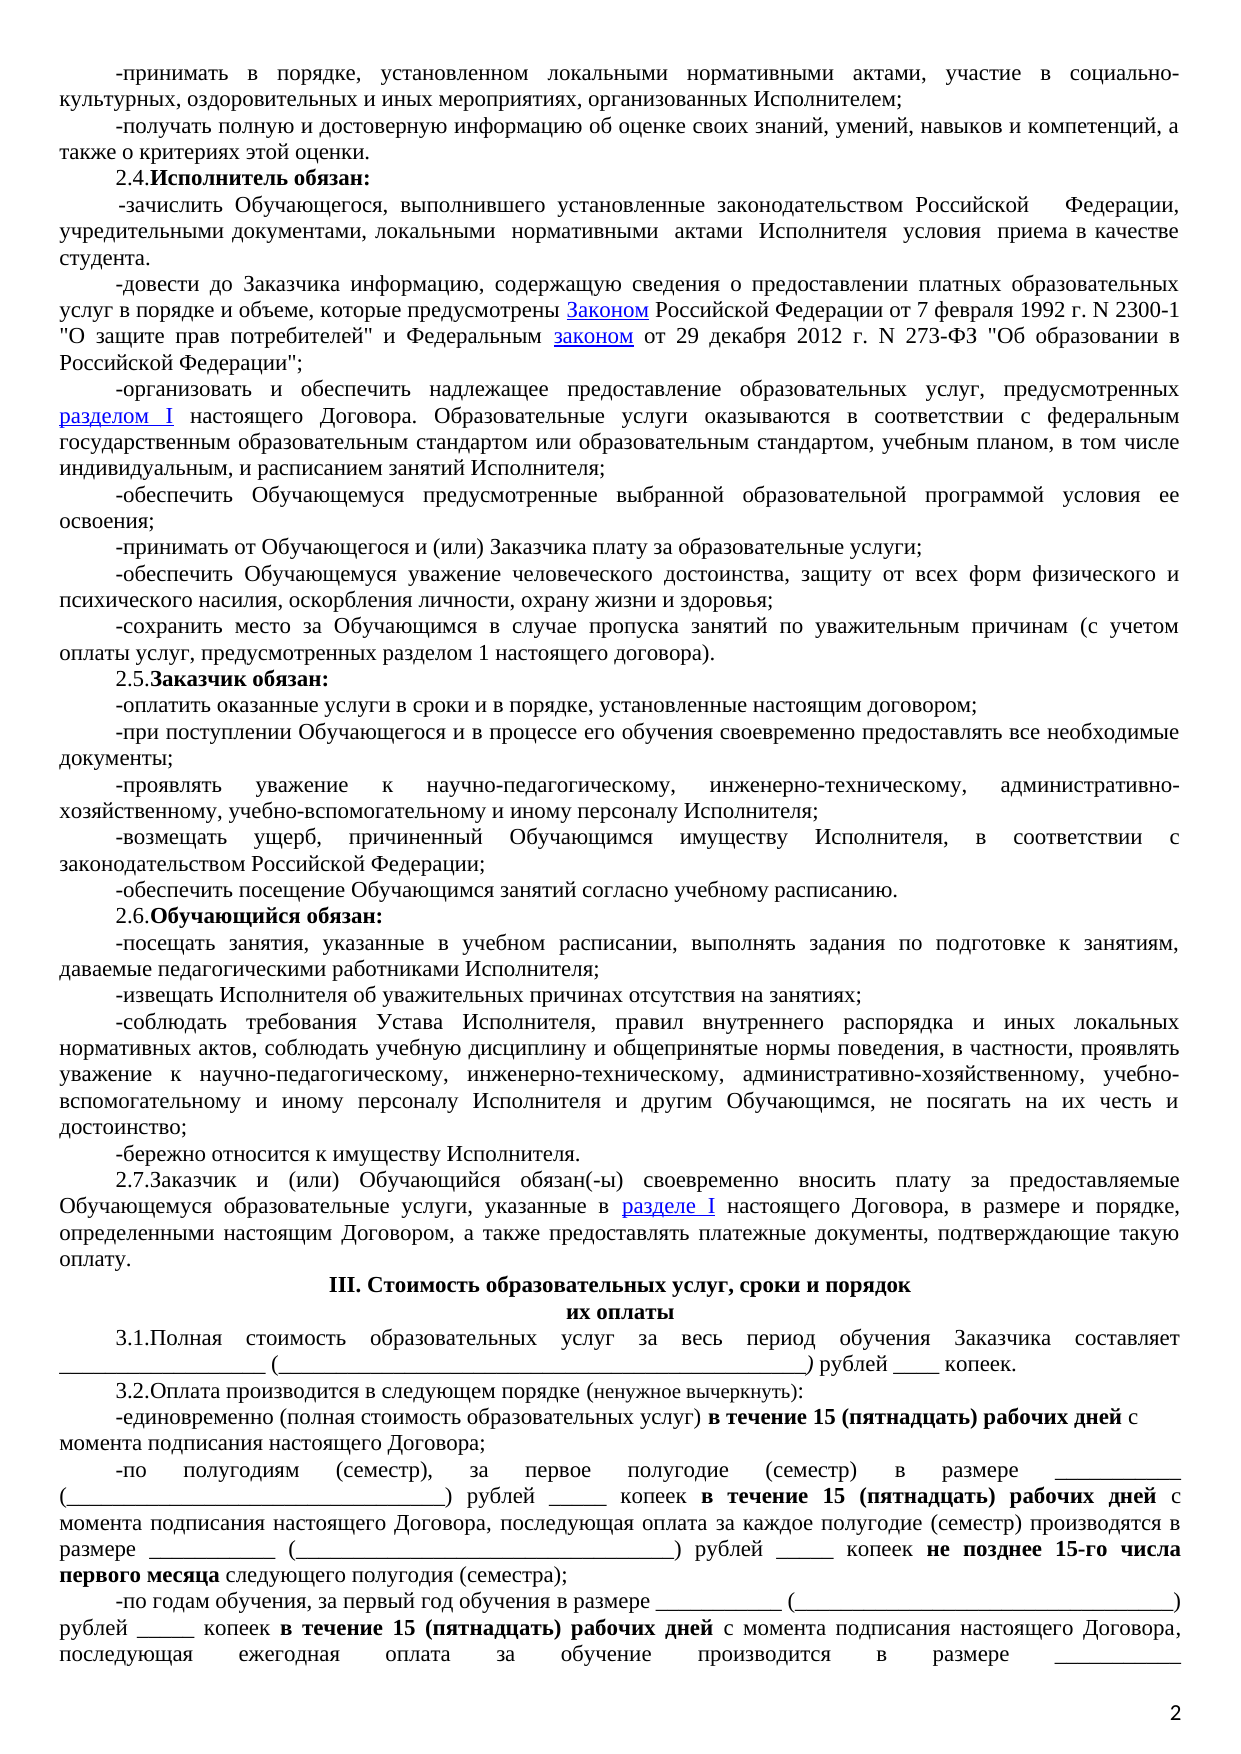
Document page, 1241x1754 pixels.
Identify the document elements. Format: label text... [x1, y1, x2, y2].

text -обеспечить Обучающемуся уважение человеческого достоинства, защиту от всех форм физического и психического насилия, оскорбления личности, охрану жизни и здоровья; [59, 560, 1181, 612]
text -по полугодиям (семестр), за первое полугодие (семестр) в размере ___________ (_________________________________) рублей _____ копеек в течение 15 (пятнадцать) рабочих дней с момента подписания настоящего Договора, последующая оплата за каждое полугодие (семестр) производятся в размере ___________ (_________________________________) рублей _____ копеек не позднее 15-го числа первого месяца следующего полугодия (семестра); [59, 1456, 1181, 1588]
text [59, 1588, 1181, 1667]
text -зачислить Обучающегося, выполнившего установленные законодательством Российской Федерации, учредительными документами, локальными нормативными актами Исполнителя условия приема в качестве студента. [59, 191, 1181, 270]
text 2.6.Обучающийся обязан: [59, 902, 1181, 929]
text их оплаты [59, 1298, 1181, 1324]
text -соблюдать требования Устава Исполнителя, правил внутреннего распорядка и иных локальных нормативных актов, соблюдать учебную дисциплину и общепринятые нормы поведения, в частности, проявлять уважение к научно-педагогическому, инженерно-техническому, административно-хозяйственному, учебно-вспомогательному и иному персоналу Исполнителя и другим Обучающимся, не посягать на их честь и достоинство; [59, 1008, 1181, 1139]
text III. Стоимость образовательных услуг, сроки и порядок [59, 1271, 1181, 1298]
text -обеспечить Обучающемуся предусмотренные выбранной образовательной программой условия ее освоения; [59, 481, 1181, 533]
text -проявлять уважение к научно-педагогическому, инженерно-техническому, административно-хозяйственному, учебно-вспомогательному и иному персоналу Исполнителя; [59, 771, 1181, 823]
text -довести до Заказчика информацию, содержащую сведения о предоставлении платных образовательных услуг в порядке и объеме, которые предусмотрены Законом Российской Федерации от 7 февраля 1992 г. N 2300-1 "О защите прав потребителей" и Федеральным законом от 29 декабря 2012 г. N 273-ФЗ "Об образовании в Российской Федерации"; [59, 270, 1181, 375]
text -единовременно (полная стоимость образовательных услуг) в течение 15 (пятнадцать) рабочих дней с момента подписания настоящего Договора; [59, 1403, 1181, 1456]
text -организовать и обеспечить надлежащее предоставление образовательных услуг, предусмотренных разделом I настоящего Договора. Образовательные услуги оказываются в соответствии с федеральным государственным образовательным стандартом или образовательным стандартом, учебным планом, в том числе индивидуальным, и расписанием занятий Исполнителя; [59, 375, 1181, 481]
text 3.1.Полная стоимость образовательных услуг за весь период обучения Заказчика составляет __________________ (______________________________________________) рублей ____ копеек. [59, 1324, 1181, 1377]
text -возмещать ущерб, причиненный Обучающимся имуществу Исполнителя, в соответствии с законодательством Российской Федерации; [59, 823, 1181, 876]
text -бережно относится к имуществу Исполнителя. [59, 1139, 1181, 1166]
text -при поступлении Обучающегося и в процессе его обучения своевременно предоставлять все необходимые документы; [59, 718, 1181, 771]
text -принимать в порядке, установленном локальными нормативными актами, участие в социально-культурных, оздоровительных и иных мероприятиях, организованных Исполнителем; [59, 59, 1181, 112]
text -посещать занятия, указанные в учебном расписании, выполнять задания по подготовке к занятиям, даваемые педагогическими работниками Исполнителя; [59, 929, 1181, 981]
text -оплатить оказанные услуги в сроки и в порядке, установленные настоящим договором; [59, 692, 1181, 718]
text -обеспечить посещение Обучающимся занятий согласно учебному расписанию. [59, 876, 1181, 902]
text 2.4.Исполнитель обязан: [59, 164, 1181, 191]
text -сохранить место за Обучающимся в случае пропуска занятий по уважительным причинам (с учетом оплаты услуг, предусмотренных разделом 1 настоящего договора). [59, 612, 1181, 665]
text -извещать Исполнителя об уважительных причинах отсутствия на занятиях; [59, 981, 1181, 1008]
text 3.2.Оплата производится в следующем порядке (ненужное вычеркнуть): [59, 1377, 1181, 1403]
text 2.7.Заказчик и (или) Обучающийся обязан(-ы) своевременно вносить плату за предоставляемые Обучающемуся образовательные услуги, указанные в разделе I настоящего Договора, в размере и порядке, определенными настоящим Договором, а также предоставлять платежные документы, подтверждающие такую оплату. [59, 1166, 1181, 1271]
text -получать полную и достоверную информацию об оценке своих знаний, умений, навыков и компетенций, а также о критериях этой оценки. [59, 112, 1181, 164]
text 2.5.Заказчик обязан: [59, 665, 1181, 692]
text -принимать от Обучающегося и (или) Заказчика плату за образовательные услуги; [59, 533, 1181, 560]
